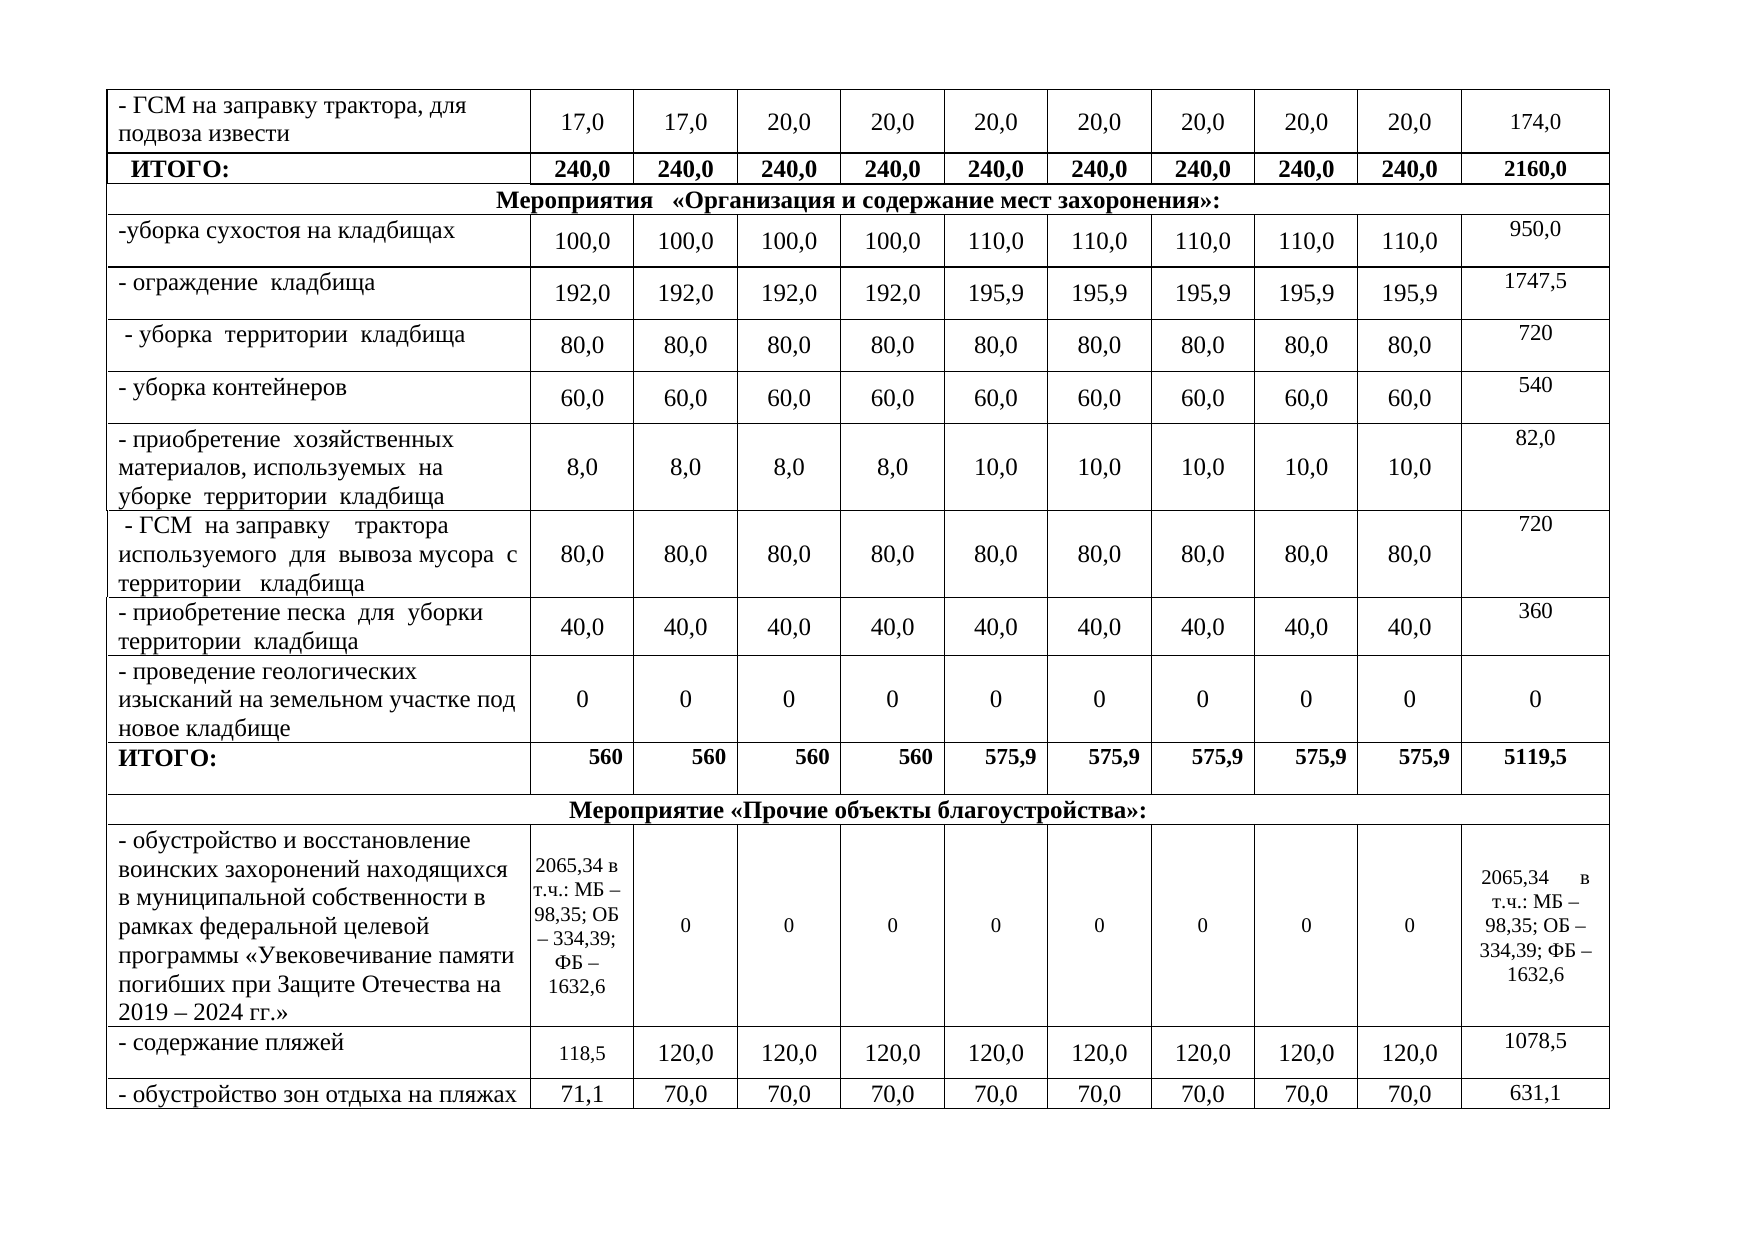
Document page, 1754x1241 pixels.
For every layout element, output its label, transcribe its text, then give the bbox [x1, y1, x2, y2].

table_cell 120,0 [945, 1027, 1047, 1078]
table_cell 0 [1152, 825, 1254, 1026]
table_cell 0 [1255, 825, 1357, 1026]
table_cell 540 [1462, 372, 1609, 423]
table_cell Мероприятия «Организация и содержание мест захоронения»: [107, 184, 1609, 214]
table_cell 0 [1048, 656, 1151, 742]
table_cell 8,0 [738, 424, 840, 510]
table_cell 40,0 [841, 598, 944, 655]
table_cell 110,0 [1255, 215, 1357, 266]
table_cell 240,0 [738, 154, 840, 183]
table_cell 110,0 [1152, 215, 1254, 266]
table_cell 70,0 [634, 1079, 737, 1108]
table_cell 240,0 [531, 154, 633, 183]
table_cell 80,0 [841, 320, 944, 371]
table_cell 80,0 [1048, 511, 1151, 597]
table_cell 192,0 [531, 268, 633, 318]
table_cell 70,0 [841, 1079, 944, 1108]
table_cell 8,0 [841, 424, 944, 510]
table_cell 10,0 [1358, 424, 1461, 510]
table_cell 40,0 [1255, 598, 1357, 655]
table_cell 80,0 [531, 320, 633, 371]
table_cell 40,0 [738, 598, 840, 655]
table_cell 80,0 [1152, 511, 1254, 597]
table_cell 20,0 [1358, 90, 1461, 152]
table_cell - проведение геологических изысканий на земельном участке под новое кладбище [107, 655, 530, 742]
table_cell 80,0 [634, 320, 737, 371]
table_cell 575,9 [1358, 743, 1461, 794]
table_cell 360 [1462, 598, 1609, 655]
table_cell 120,0 [738, 1027, 840, 1078]
table_cell - уборка контейнеров [107, 371, 530, 423]
table_cell 195,9 [1152, 268, 1254, 318]
table_cell 70,0 [1358, 1079, 1461, 1108]
table_cell 110,0 [1048, 215, 1151, 266]
table_cell 100,0 [841, 215, 944, 266]
table_cell 0 [841, 656, 944, 742]
table_cell 80,0 [738, 320, 840, 371]
table_cell 60,0 [634, 372, 737, 423]
table_cell 60,0 [738, 372, 840, 423]
table_cell 120,0 [1358, 1027, 1461, 1078]
table_cell 560 [841, 743, 944, 794]
table_cell 70,0 [1255, 1079, 1357, 1108]
table_cell 240,0 [1255, 154, 1357, 183]
table_cell 240,0 [1152, 154, 1254, 183]
table_cell ИТОГО: [108, 154, 530, 183]
table_cell 720 [1462, 320, 1609, 371]
table_cell 20,0 [1255, 90, 1357, 152]
table_cell Мероприятие «Прочие объекты благоустройства»: [107, 794, 1609, 824]
table_cell 20,0 [1048, 90, 1151, 152]
table_cell 192,0 [738, 268, 840, 318]
table_cell 195,9 [1255, 268, 1357, 318]
table_cell 0 [945, 825, 1047, 1026]
table_cell 80,0 [634, 511, 737, 597]
table_cell 80,0 [945, 511, 1047, 597]
table_cell 60,0 [945, 372, 1047, 423]
table_cell 0 [1255, 656, 1357, 742]
table_cell 60,0 [841, 372, 944, 423]
table_cell 70,0 [738, 1079, 840, 1108]
table_cell 120,0 [1152, 1027, 1254, 1078]
table_cell 2065,34 в т.ч.: МБ – 98,35; ОБ – 334,39; ФБ – 1632,6 [1462, 825, 1609, 1026]
table_cell - ГСМ на заправку трактора используемого для вывоза мусора с территории кладбища [108, 511, 530, 597]
table_cell 60,0 [1152, 372, 1254, 423]
table_cell 240,0 [1048, 154, 1151, 183]
table_cell 118,5 [531, 1027, 633, 1078]
table_cell 120,0 [634, 1027, 737, 1078]
table_cell 192,0 [841, 268, 944, 318]
table_cell 0 [634, 825, 737, 1026]
table_cell 80,0 [531, 511, 633, 597]
table_cell 82,0 [1462, 424, 1609, 510]
table_cell 80,0 [841, 511, 944, 597]
table_cell 0 [945, 656, 1047, 742]
table_cell - уборка территории кладбища [107, 319, 530, 371]
table_cell 2160,0 [1462, 154, 1609, 183]
table_cell - приобретение хозяйственных материалов, используемых на уборке территории кладбища [107, 423, 530, 510]
table_cell - ограждение кладбища [107, 266, 530, 318]
table_cell - приобретение песка для уборки территории кладбища [107, 597, 530, 655]
table_cell 10,0 [1048, 424, 1151, 510]
table_cell - ГСМ на заправку трактора, для подвоза извести [108, 90, 530, 152]
table_cell 0 [1048, 825, 1151, 1026]
table_cell 110,0 [1358, 215, 1461, 266]
table_cell 560 [531, 743, 633, 794]
table_cell 10,0 [1255, 424, 1357, 510]
table_cell 20,0 [738, 90, 840, 152]
table_cell 20,0 [841, 90, 944, 152]
table_cell 0 [634, 656, 737, 742]
table_cell 100,0 [738, 215, 840, 266]
table_cell 120,0 [841, 1027, 944, 1078]
table_cell 8,0 [634, 424, 737, 510]
table_cell 60,0 [1255, 372, 1357, 423]
table_cell 950,0 [1462, 215, 1609, 266]
table_cell 120,0 [1255, 1027, 1357, 1078]
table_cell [107, 1078, 530, 1108]
table_cell - обустройство и восстановление воинских захоронений находящихся в муниципальной собственности в рамках федеральной целевой программы «Увековечивание памяти погибших при Защите Отечества на 2019 – 2024 гг.» [107, 824, 530, 1026]
table_cell 100,0 [634, 215, 737, 266]
table_cell 560 [634, 743, 737, 794]
table_cell 1747,5 [1462, 268, 1609, 318]
table_cell 80,0 [945, 320, 1047, 371]
table_cell 10,0 [1152, 424, 1254, 510]
table_cell 0 [738, 825, 840, 1026]
table_cell 0 [1358, 825, 1461, 1026]
table_cell 0 [1462, 656, 1609, 742]
table_cell 40,0 [1152, 598, 1254, 655]
table_cell 80,0 [1255, 320, 1357, 371]
table_cell 174,0 [1462, 90, 1609, 152]
table_cell 0 [531, 656, 633, 742]
table_cell 240,0 [1358, 154, 1461, 183]
table_cell 80,0 [1358, 511, 1461, 597]
table_cell 5119,5 [1462, 743, 1609, 794]
table_cell 60,0 [1048, 372, 1151, 423]
table_cell 1078,5 [1462, 1027, 1609, 1078]
table_cell 240,0 [634, 154, 737, 183]
table_cell 195,9 [945, 268, 1047, 318]
table_cell 240,0 [945, 154, 1047, 183]
table_cell 40,0 [634, 598, 737, 655]
table_cell 17,0 [634, 90, 737, 152]
table_cell 631,1 [1462, 1079, 1609, 1108]
table_cell 2065,34 в т.ч.: МБ – 98,35; ОБ – 334,39; ФБ – 1632,6 [531, 825, 633, 1026]
table_cell -уборка сухостоя на кладбищах [107, 214, 530, 266]
table_cell ИТОГО: [107, 742, 530, 794]
table_cell 60,0 [531, 372, 633, 423]
table_cell 17,0 [531, 90, 633, 152]
table_cell 560 [738, 743, 840, 794]
table_cell 575,9 [1255, 743, 1357, 794]
table_cell 0 [1152, 656, 1254, 742]
table_cell 0 [738, 656, 840, 742]
table_cell 120,0 [1048, 1027, 1151, 1078]
table_cell 40,0 [1048, 598, 1151, 655]
table_cell 100,0 [531, 215, 633, 266]
table_cell 8,0 [531, 424, 633, 510]
table_cell 40,0 [531, 598, 633, 655]
table_cell 70,0 [1152, 1079, 1254, 1108]
table_cell 195,9 [1358, 268, 1461, 318]
table_cell 575,9 [945, 743, 1047, 794]
table_cell 20,0 [945, 90, 1047, 152]
table_cell 40,0 [1358, 598, 1461, 655]
table_cell 80,0 [1358, 320, 1461, 371]
table_cell 0 [841, 825, 944, 1026]
table_cell 80,0 [1255, 511, 1357, 597]
table_cell 40,0 [945, 598, 1047, 655]
table_cell 80,0 [738, 511, 840, 597]
table_cell 80,0 [1048, 320, 1151, 371]
table_cell 240,0 [841, 154, 944, 183]
table_cell 0 [1358, 656, 1461, 742]
table_cell 110,0 [945, 215, 1047, 266]
table_cell 195,9 [1048, 268, 1151, 318]
table_cell 192,0 [634, 268, 737, 318]
table_cell 575,9 [1152, 743, 1254, 794]
table_cell - содержание пляжей [107, 1026, 530, 1078]
table_cell 70,0 [945, 1079, 1047, 1108]
table_cell 70,0 [1048, 1079, 1151, 1108]
table_cell 71,1 [531, 1079, 633, 1108]
table_cell 20,0 [1152, 90, 1254, 152]
table_cell 10,0 [945, 424, 1047, 510]
table_cell 80,0 [1152, 320, 1254, 371]
table_cell 60,0 [1358, 372, 1461, 423]
table_cell 575,9 [1048, 743, 1151, 794]
table_cell 720 [1462, 511, 1609, 597]
